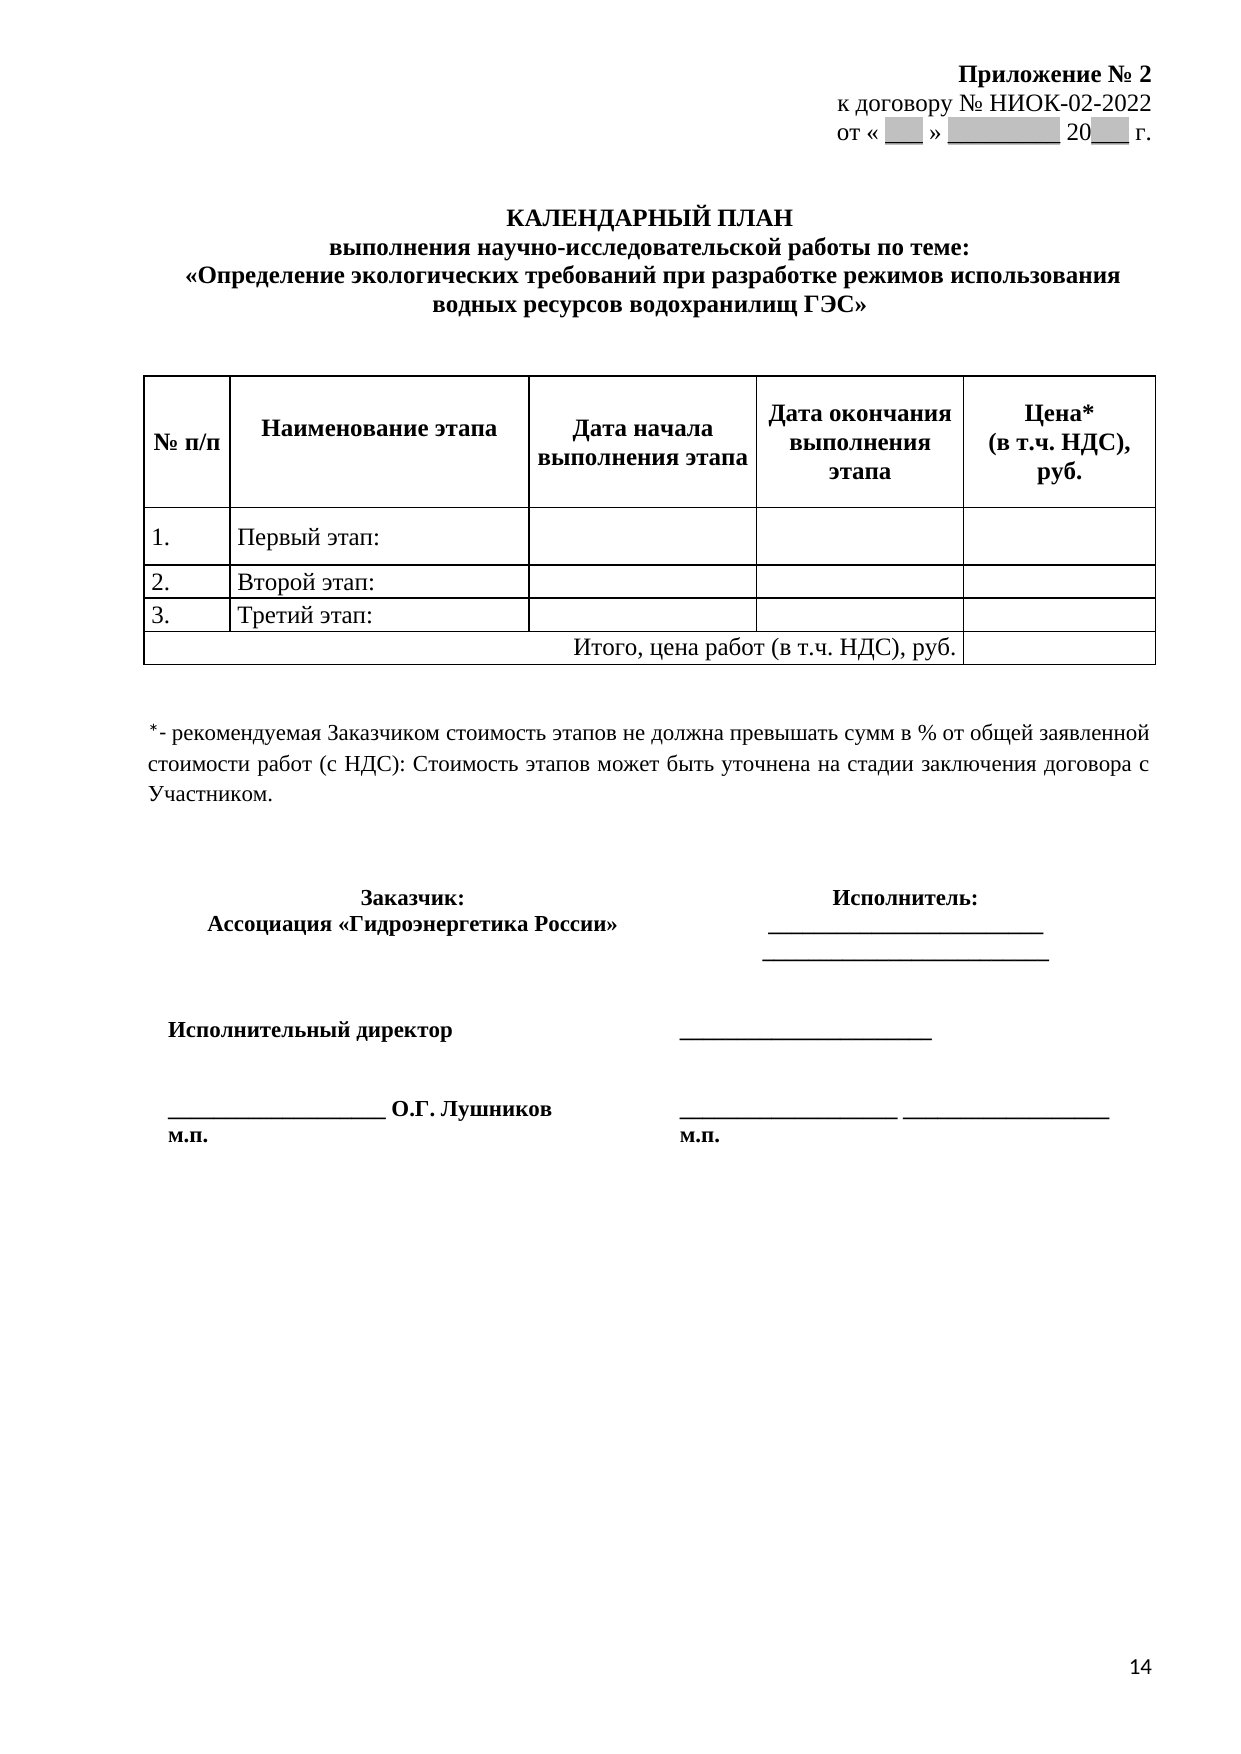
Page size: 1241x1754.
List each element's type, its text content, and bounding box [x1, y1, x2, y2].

table_header Заказчик: Ассоциация «Гидроэнергетика России» [157, 884, 668, 1016]
table_cell [145, 508, 229, 564]
table_header Исполнитель: ________________________ _________________________ [668, 884, 1143, 1016]
text Приложение № 2 [598, 59, 1152, 88]
table_header Дата окончания выполнения этапа [757, 377, 963, 507]
table_cell Второй этап: [231, 566, 528, 597]
table_cell ______________________ ___________________ __________________ м.п. [668, 1016, 1143, 1148]
table_cell [530, 599, 756, 631]
table_cell [145, 566, 229, 597]
table_header Цена* (в т.ч. НДС), руб. [964, 377, 1155, 507]
table_header № п/п [145, 377, 229, 507]
text КАЛЕНДАРНЫЙ ПЛАН [148, 203, 1152, 232]
table_cell Первый этап: [231, 508, 528, 564]
table_header Дата начала выполнения этапа [530, 377, 756, 507]
table_cell [964, 566, 1155, 597]
text *- рекомендуемая Заказчиком стоимость этапов не должна превышать сумм в % от общей заявленной стоимости работ (с НДС): Стоимость этапов может быть уточнена на стадии заключения договора с Участником. [148, 718, 1152, 806]
table_cell [757, 566, 963, 597]
text от « ___ » _________ 20___ г. [148, 117, 885, 145]
text к договору № НИОК-02-2022 [598, 88, 1152, 117]
table_header Наименование этапа [231, 377, 528, 507]
table_cell [530, 566, 756, 597]
table_cell [530, 508, 756, 564]
text «Определение экологических требований при разработке режимов использования водных ресурсов водохранилищ ГЭС» [148, 260, 1152, 318]
text выполнения научно-исследовательской работы по теме: [148, 232, 1152, 260]
table_cell [964, 599, 1155, 631]
table_cell [964, 632, 1155, 664]
table_cell Третий этап: [231, 599, 528, 631]
table_cell Итого, цена работ (в т.ч. НДС), руб. [145, 632, 963, 664]
table_cell [964, 508, 1155, 564]
table_cell [757, 508, 963, 564]
table_cell [145, 599, 229, 631]
table_cell Исполнительный директор ___________________ О.Г. Лушников м.п. [157, 1016, 668, 1148]
table_cell [757, 599, 963, 631]
